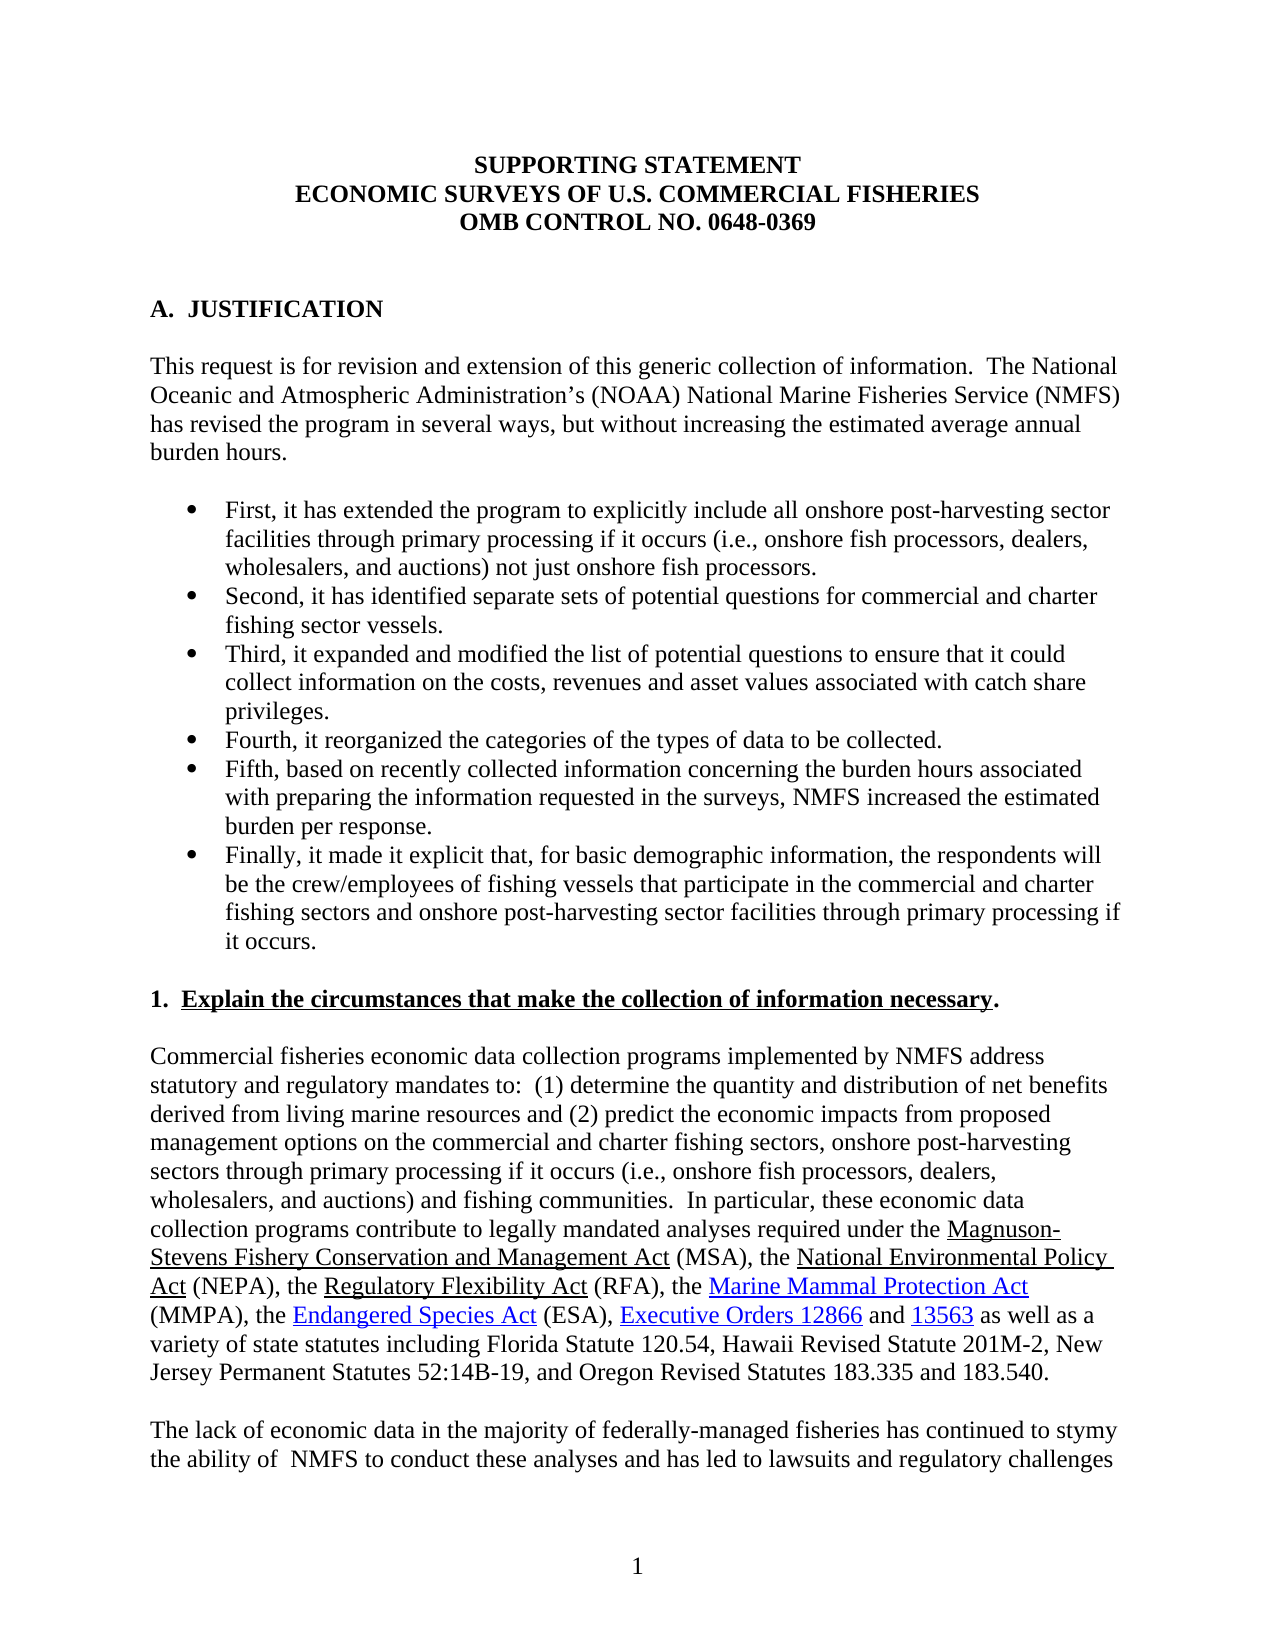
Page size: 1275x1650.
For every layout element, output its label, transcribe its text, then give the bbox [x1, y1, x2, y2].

title SUPPORTING STATEMENT [150, 150, 1125, 179]
list Fifth, based on recently collected information concerning the burden hours associated with preparing the information requested in the surveys, NMFS increased the estimated burden per response. [187, 754, 1125, 840]
subtitle ECONOMIC SURVEYS OF U.S. COMMERCIAL FISHERIES [150, 179, 1125, 207]
text This request is for revision and extension of this generic collection of information. The National Oceanic and Atmospheric Administration’s (NOAA) National Marine Fisheries Service (NMFS) has revised the program in several ways, but without increasing the estimated average annual burden hours. [150, 351, 1125, 466]
list First, it has extended the program to explicitly include all onshore post-harvesting sector facilities through primary processing if it occurs (i.e., onshore fish processors, dealers, wholesalers, and auctions) not just onshore fish processors. [187, 495, 1125, 581]
list Finally, it made it explicit that, for basic demographic information, the respondents will be the crew/employees of fishing vessels that participate in the commercial and charter fishing sectors and onshore post-harvesting sector facilities through primary processing if it occurs. [187, 840, 1125, 955]
text Commercial fisheries economic data collection programs implemented by NMFS address statutory and regulatory mandates to: (1) determine the quantity and distribution of net benefits derived from living marine resources and (2) predict the economic impacts from proposed management options on the commercial and charter fishing sectors, onshore post-harvesting sectors through primary processing if it occurs (i.e., onshore fish processors, dealers, wholesalers, and auctions) and fishing communities. In particular, these economic data collection programs contribute to legally mandated analyses required under the Magnuson-Stevens Fishery Conservation and Management Act (MSA), the National Environmental Policy Act (NEPA), the Regulatory Flexibility Act (RFA), the Marine Mammal Protection Act (MMPA), the Endangered Species Act (ESA), Executive Orders 12866 and 13563 as well as a variety of state statutes including Florida Statute 120.54, Hawaii Revised Statute 201M-2, New Jersey Permanent Statutes 52:14B-19, and Oregon Revised Statutes 183.335 and 183.540. [150, 1041, 1125, 1386]
subtitle OMB CONTROL NO. 0648-0369 [150, 207, 1125, 236]
list JUSTIFICATION [150, 294, 1125, 322]
list Fourth, it reorganized the categories of the types of data to be collected. [187, 725, 1125, 754]
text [150, 1415, 1125, 1472]
text 1. Explain the circumstances that make the collection of information necessary. [150, 984, 1125, 1012]
list Third, it expanded and modified the list of potential questions to ensure that it could collect information on the costs, revenues and asset values associated with catch share privileges. [187, 639, 1125, 725]
list Second, it has identified separate sets of potential questions for commercial and charter fishing sector vessels. [187, 581, 1125, 639]
